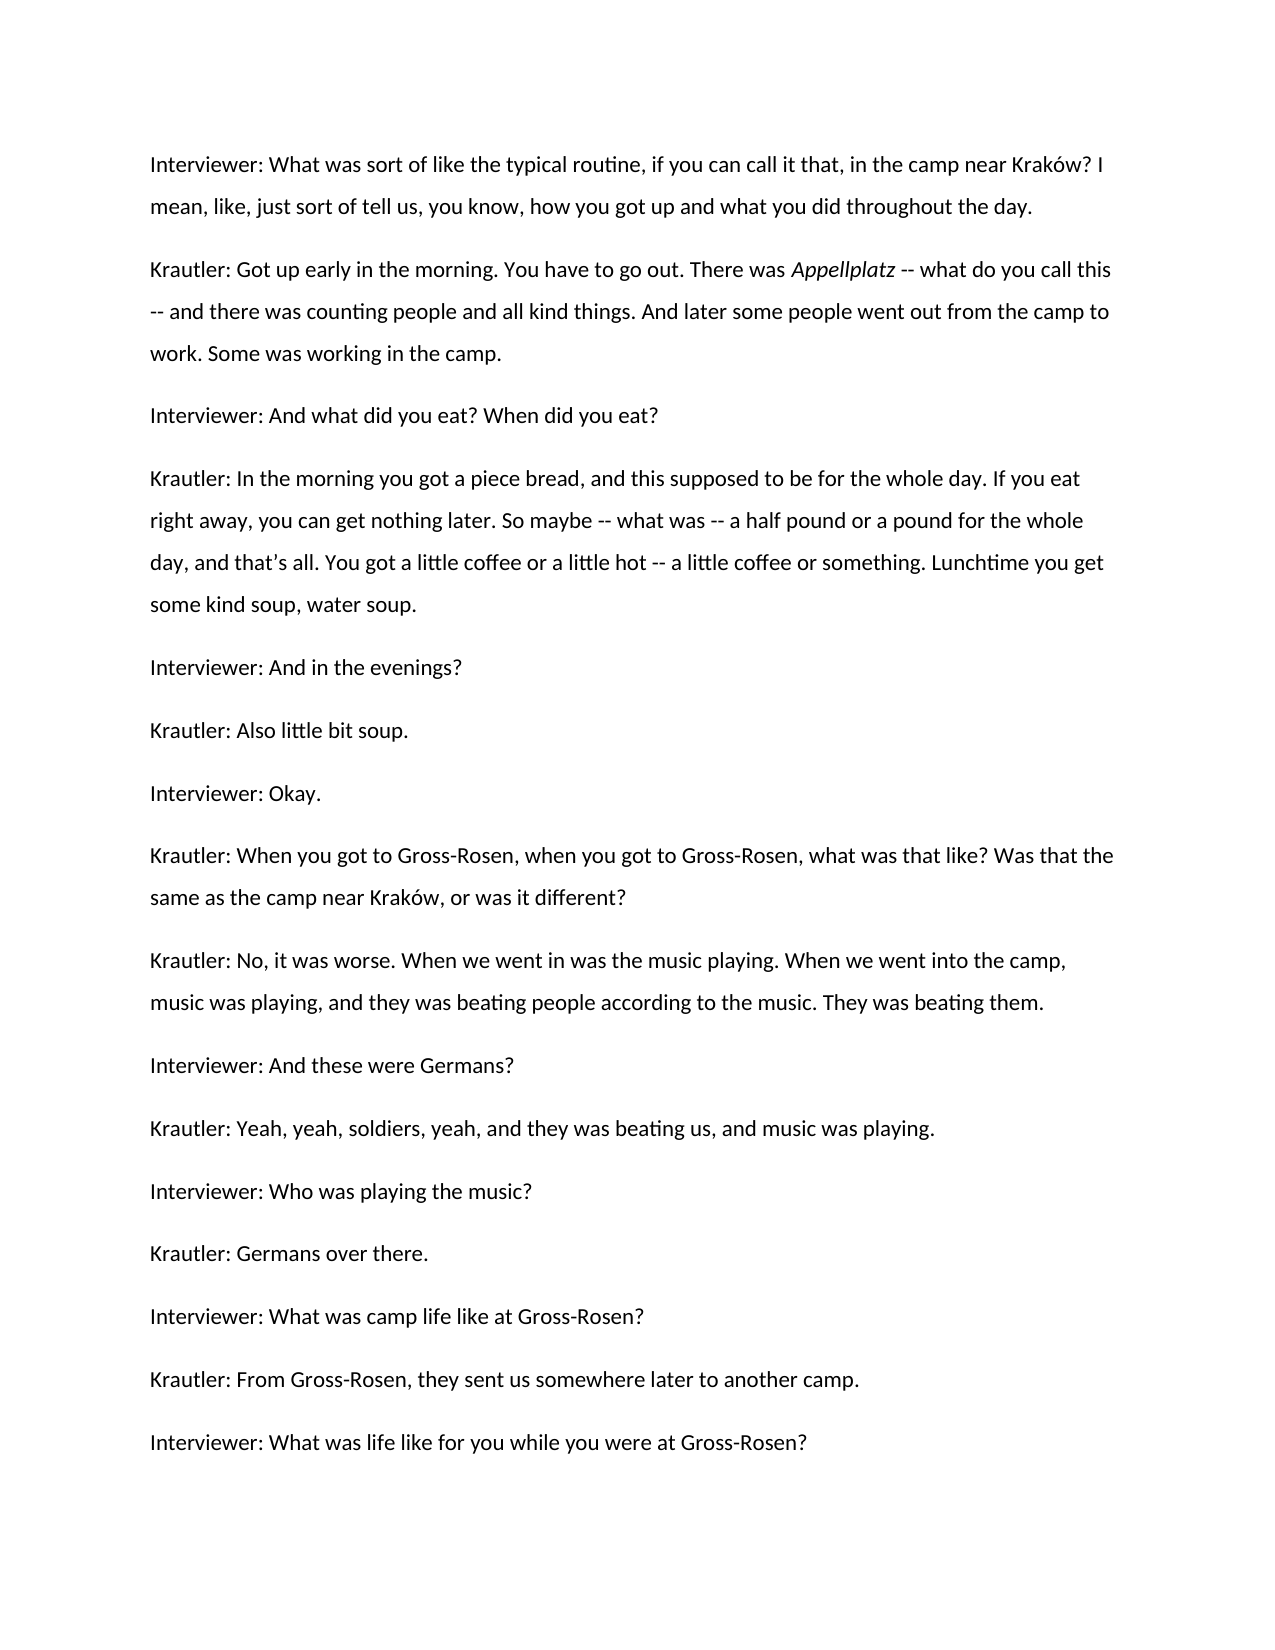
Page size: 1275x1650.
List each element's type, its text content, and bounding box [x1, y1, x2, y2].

text Krautler: In the morning you got a piece bread, and this supposed to be for the whole day. If you eat right away, you can get nothing later. So maybe -- what was -- a half pound or a pound for the whole day, and that’s all. You got a little coffee or a little hot -- a little coffee or something. Lunchtime you get some kind soup, water soup. [150, 464, 1125, 618]
text Interviewer: And what did you eat? When did you eat? [150, 402, 1125, 429]
text Krautler: When you got to Gross-Rosen, when you got to Gross-Rosen, what was that like? Was that the same as the camp near Kraków, or was it different? [150, 842, 1125, 912]
text Interviewer: And these were Germans? [150, 1051, 1125, 1079]
text Krautler: Got up early in the morning. You have to go out. There was Appellplatz -- what do you call this -- and there was counting people and all kind things. And later some people went out from the camp to work. Some was working in the camp. [150, 255, 1125, 367]
text Interviewer: What was camp life like at Gross-Rosen? [150, 1302, 1125, 1330]
text Interviewer: Who was playing the music? [150, 1177, 1125, 1205]
text Krautler: From Gross-Rosen, they sent us somewhere later to another camp. [150, 1365, 1125, 1393]
text Krautler: No, it was worse. When we went in was the music playing. When we went into the camp, music was playing, and they was beating people according to the music. They was beating them. [150, 946, 1125, 1016]
text Krautler: Yeah, yeah, soldiers, yeah, and they was beating us, and music was playing. [150, 1114, 1125, 1142]
text Interviewer: What was sort of like the typical routine, if you can call it that, in the camp near Kraków? I mean, like, just sort of tell us, you know, how you got up and what you did throughout the day. [150, 150, 1125, 220]
text Krautler: Germans over there. [150, 1239, 1125, 1268]
text Interviewer: And in the evenings? [150, 653, 1125, 681]
text Interviewer: Okay. [150, 779, 1125, 807]
text Interviewer: What was life like for you while you were at Gross-Rosen? [150, 1428, 1125, 1456]
text Krautler: Also little bit soup. [150, 716, 1125, 744]
